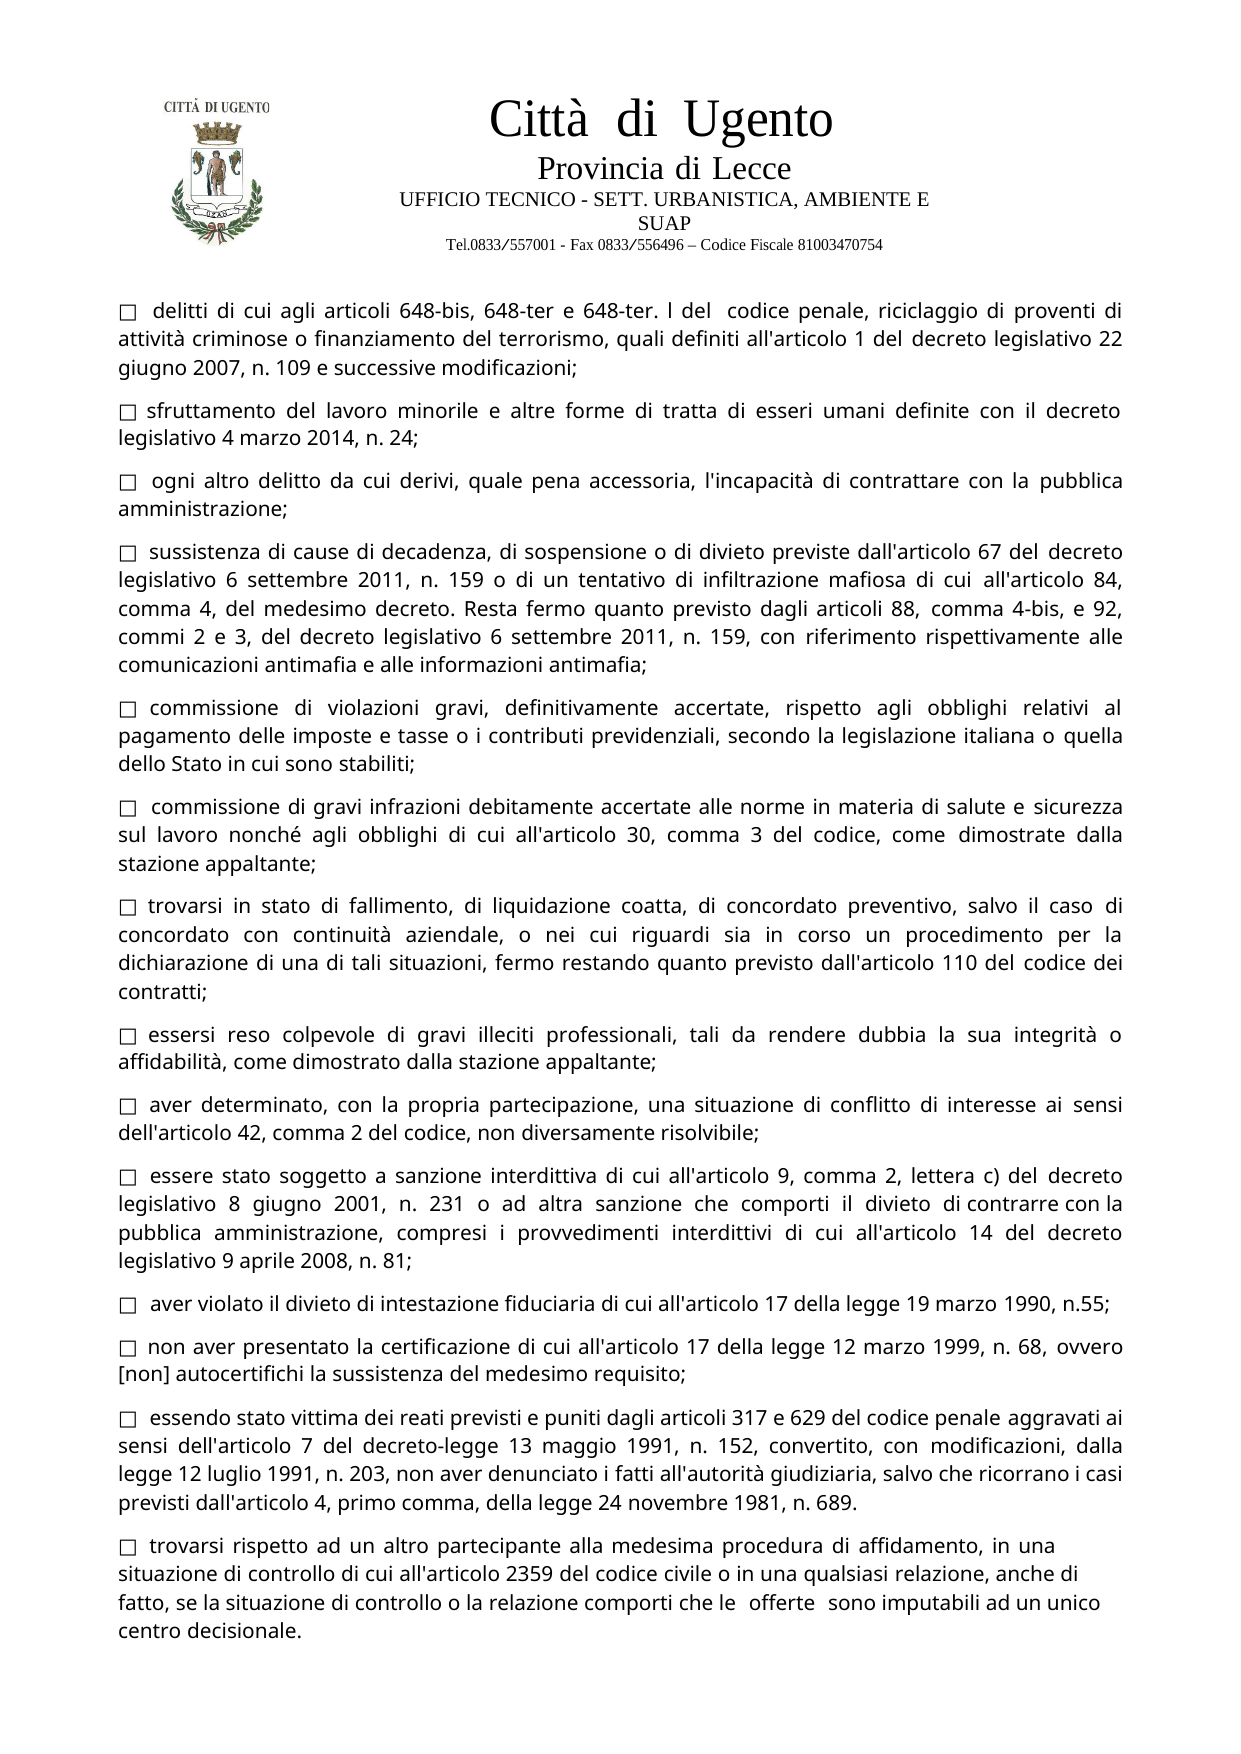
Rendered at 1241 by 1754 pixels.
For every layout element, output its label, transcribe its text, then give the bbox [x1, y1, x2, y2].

list sussistenza di cause di decadenza, di sospensione o di divieto previste dall'articolo 67 del decreto legislativo 6 settembre 2011, n. 159 o di un tentativo di infiltrazione mafiosa di cui all'articolo 84, comma 4, del medesimo decreto. Resta fermo quanto previsto dagli articoli 88, comma 4-bis, e 92, commi 2 e 3, del decreto legislativo 6 settembre 2011, n. 159, con riferimento rispettivamente alle comunicazioni antimafia e alle informazioni antimafia; [118, 537, 1123, 679]
list trovarsi in stato di fallimento, di liquidazione coatta, di concordato preventivo, salvo il caso di concordato con continuità aziendale, o nei cui riguardi sia in corso un procedimento per la dichiarazione di una di tali situazioni, fermo restando quanto previsto dall'articolo 110 del codice dei contratti; [118, 892, 1123, 1005]
list aver determinato, con la propria partecipazione, una situazione di conflitto di interesse ai sensi dell'articolo 42, comma 2 del codice, non diversamente risolvibile; [118, 1091, 1123, 1146]
list non aver presentato la certificazione di cui all'articolo 17 della legge 12 marzo 1999, n. 68, ovvero [non] autocertifichi la sussistenza del medesimo requisito; [118, 1332, 1123, 1388]
list essersi reso colpevole di gravi illeciti professionali, tali da rendere dubbia la sua integrità o affidabilità, come dimostrato dalla stazione appaltante; [118, 1020, 1123, 1076]
list commissione di gravi infrazioni debitamente accertate alle norme in materia di salute e sicurezza sul lavoro nonché agli obblighi di cui all'articolo 30, comma 3 del codice, come dimostrate dalla stazione appaltante; [118, 792, 1123, 877]
list sfruttamento del lavoro minorile e altre forme di tratta di esseri umani definite con il decreto legislativo 4 marzo 2014, n. 24; [118, 396, 1122, 452]
list ogni altro delitto da cui derivi, quale pena accessoria, l'incapacità di contrattare con la pubblica amministrazione; [118, 466, 1123, 522]
list essere stato soggetto a sanzione interdittiva di cui all'articolo 9, comma 2, lettera c) del decreto legislativo 8 giugno 2001, n. 231 o ad altra sanzione che comporti il divieto di contrarre con la pubblica amministrazione, compresi i provvedimenti interdittivi di cui all'articolo 14 del decreto legislativo 9 aprile 2008, n. 81; [118, 1161, 1123, 1275]
list aver violato il divieto di intestazione fiduciaria di cui all'articolo 17 della legge 19 marzo 1990, n.55; [118, 1289, 1123, 1317]
list essendo stato vittima dei reati previsti e puniti dagli articoli 317 e 629 del codice penale aggravati ai sensi dell'articolo 7 del decreto-legge 13 maggio 1991, n. 152, convertito, con modificazioni, dalla legge 12 luglio 1991, n. 203, non aver denunciato i fatti all'autorità giudiziaria, salvo che ricorrano i casi previsti dall'articolo 4, primo comma, della legge 24 novembre 1981, n. 689. [118, 1403, 1123, 1516]
list trovarsi rispetto ad un altro partecipante alla medesima procedura di affidamento, in una situazione di controllo di cui all'articolo 2359 del codice civile o in una qualsiasi relazione, anche di fatto, se la situazione di controllo o la relazione comporti che le offerte sono imputabili ad un unico centro decisionale. [118, 1531, 1123, 1644]
picture [162, 94, 270, 247]
list commissione di violazioni gravi, definitivamente accertate, rispetto agli obblighi relativi al pagamento delle imposte e tasse o i contributi previdenziali, secondo la legislazione italiana o quella dello Stato in cui sono stabiliti; [118, 693, 1123, 777]
list delitti di cui agli articoli 648-bis, 648-ter e 648-ter. l del codice penale, riciclaggio di proventi di attività criminose o finanziamento del terrorismo, quali definiti all'articolo 1 del decreto legislativo 22 giugno 2007, n. 109 e successive modificazioni; [118, 296, 1123, 381]
